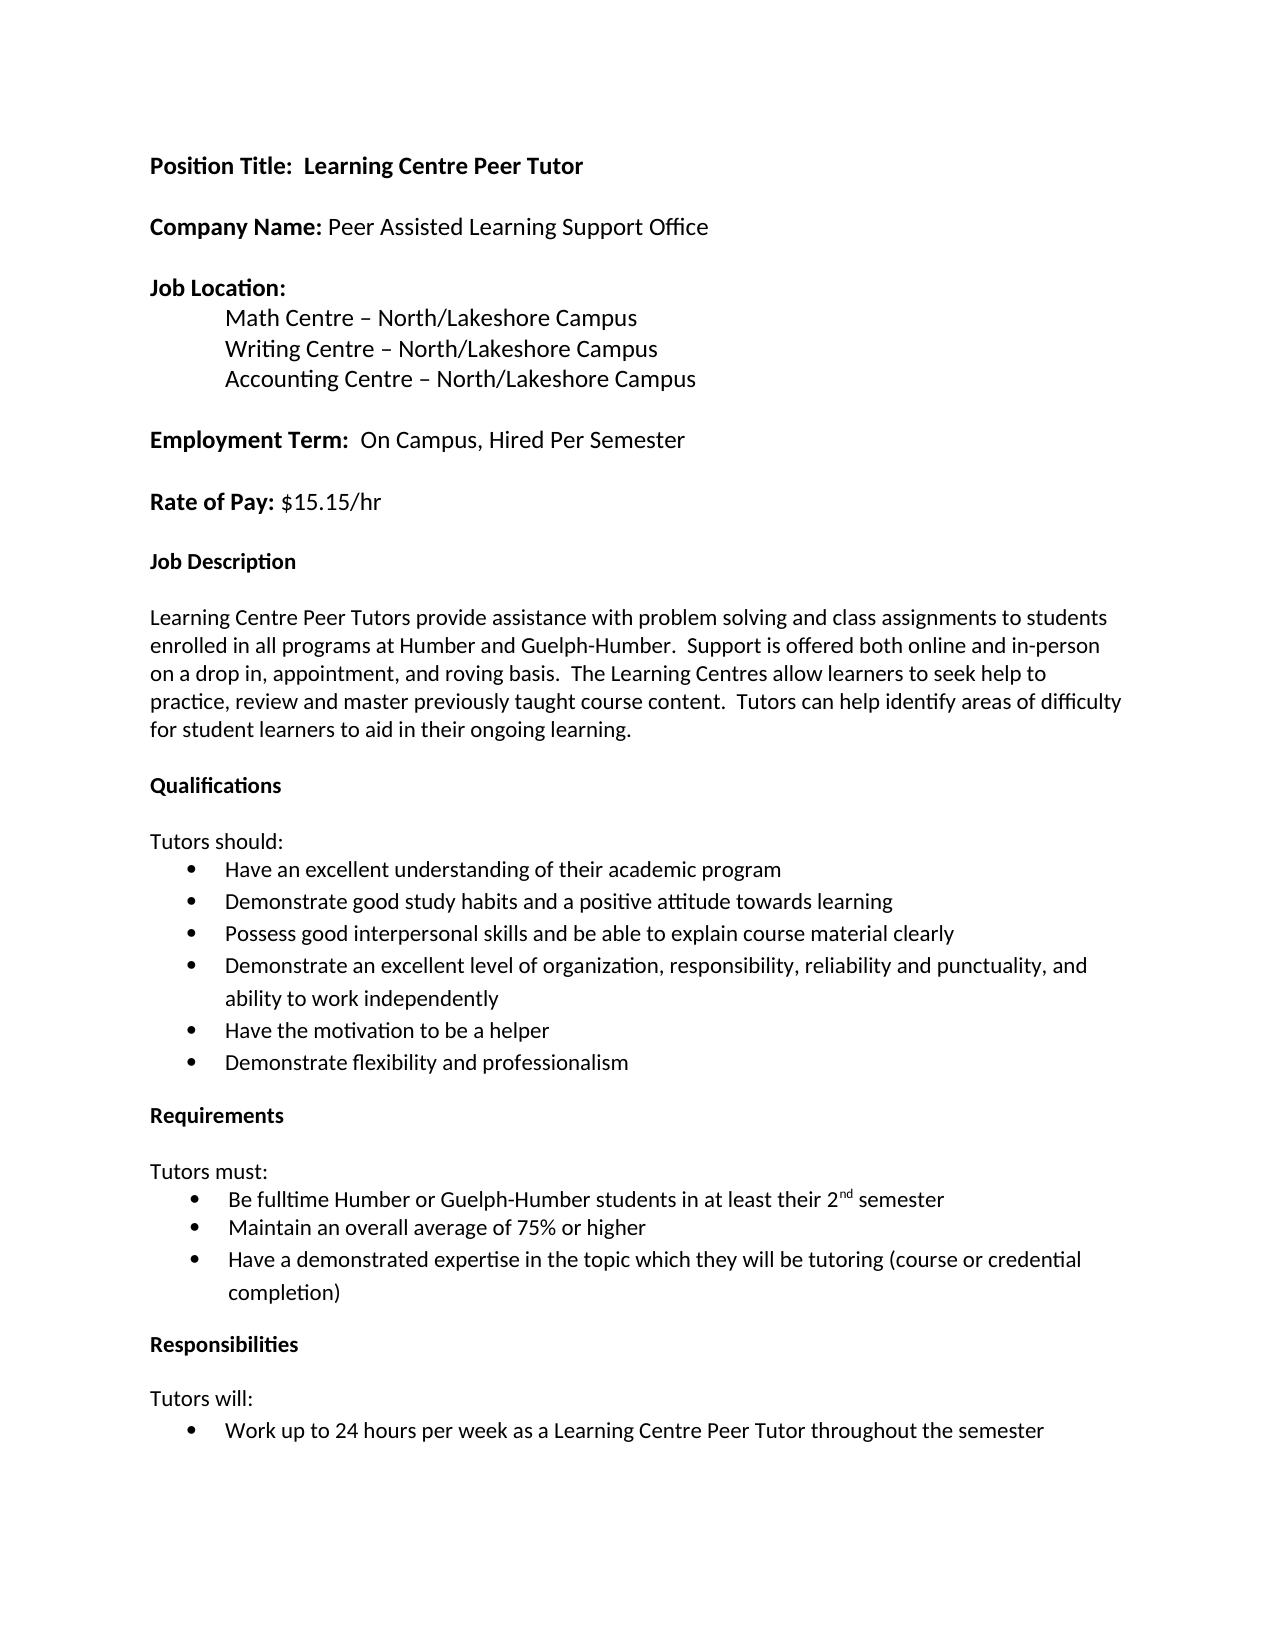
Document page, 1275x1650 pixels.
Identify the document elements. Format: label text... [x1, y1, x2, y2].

text Accounting Centre – North/Lakeshore Campus [150, 364, 1125, 394]
list Demonstrate flexibility and professionalism [187, 1048, 1125, 1076]
list Be fulltime Humber or Guelph-Humber students in at least their 2nd semester [191, 1185, 1125, 1213]
list Work up to 24 hours per week as a Learning Centre Peer Tutor throughout the semester [187, 1416, 1125, 1444]
text Tutors must: [150, 1157, 1125, 1185]
text Company Name: Peer Assisted Learning Support Office [150, 211, 1125, 242]
list Have an excellent understanding of their academic program [187, 855, 1125, 883]
list Have a demonstrated expertise in the topic which they will be tutoring (course or credential completion) [191, 1245, 1125, 1306]
text Tutors should: [150, 827, 1125, 855]
text Requirements [150, 1101, 1125, 1129]
text Math Centre – North/Lakeshore Campus [150, 303, 1125, 333]
list Have the motivation to be a helper [187, 1016, 1125, 1044]
text Position Title: Learning Centre Peer Tutor [150, 150, 1125, 181]
list Maintain an overall average of 75% or higher [191, 1213, 1125, 1241]
text Learning Centre Peer Tutors provide assistance with problem solving and class assignments to students enrolled in all programs at Humber and Guelph-Humber. Support is offered both online and in-person on a drop in, appointment, and roving basis. The Learning Centres allow learners to seek help to practice, review and master previously taught course content. Tutors can help identify areas of difficulty for student learners to aid in their ongoing learning. [150, 603, 1125, 743]
text Job Description [150, 547, 1125, 575]
text Qualifications [150, 771, 1125, 799]
text Writing Centre – North/Lakeshore Campus [150, 333, 1125, 364]
text Tutors will: [150, 1384, 1125, 1412]
text Job Location: [150, 272, 1125, 303]
text Responsibilities [150, 1331, 1125, 1359]
list Possess good interpersonal skills and be able to explain course material clearly [187, 919, 1125, 947]
text Rate of Pay: $15.15/hr [150, 486, 1125, 516]
list Demonstrate good study habits and a positive attitude towards learning [187, 887, 1125, 915]
list Demonstrate an excellent level of organization, responsibility, reliability and punctuality, and ability to work independently [187, 952, 1125, 1012]
text Employment Term: On Campus, Hired Per Semester [150, 425, 1125, 455]
